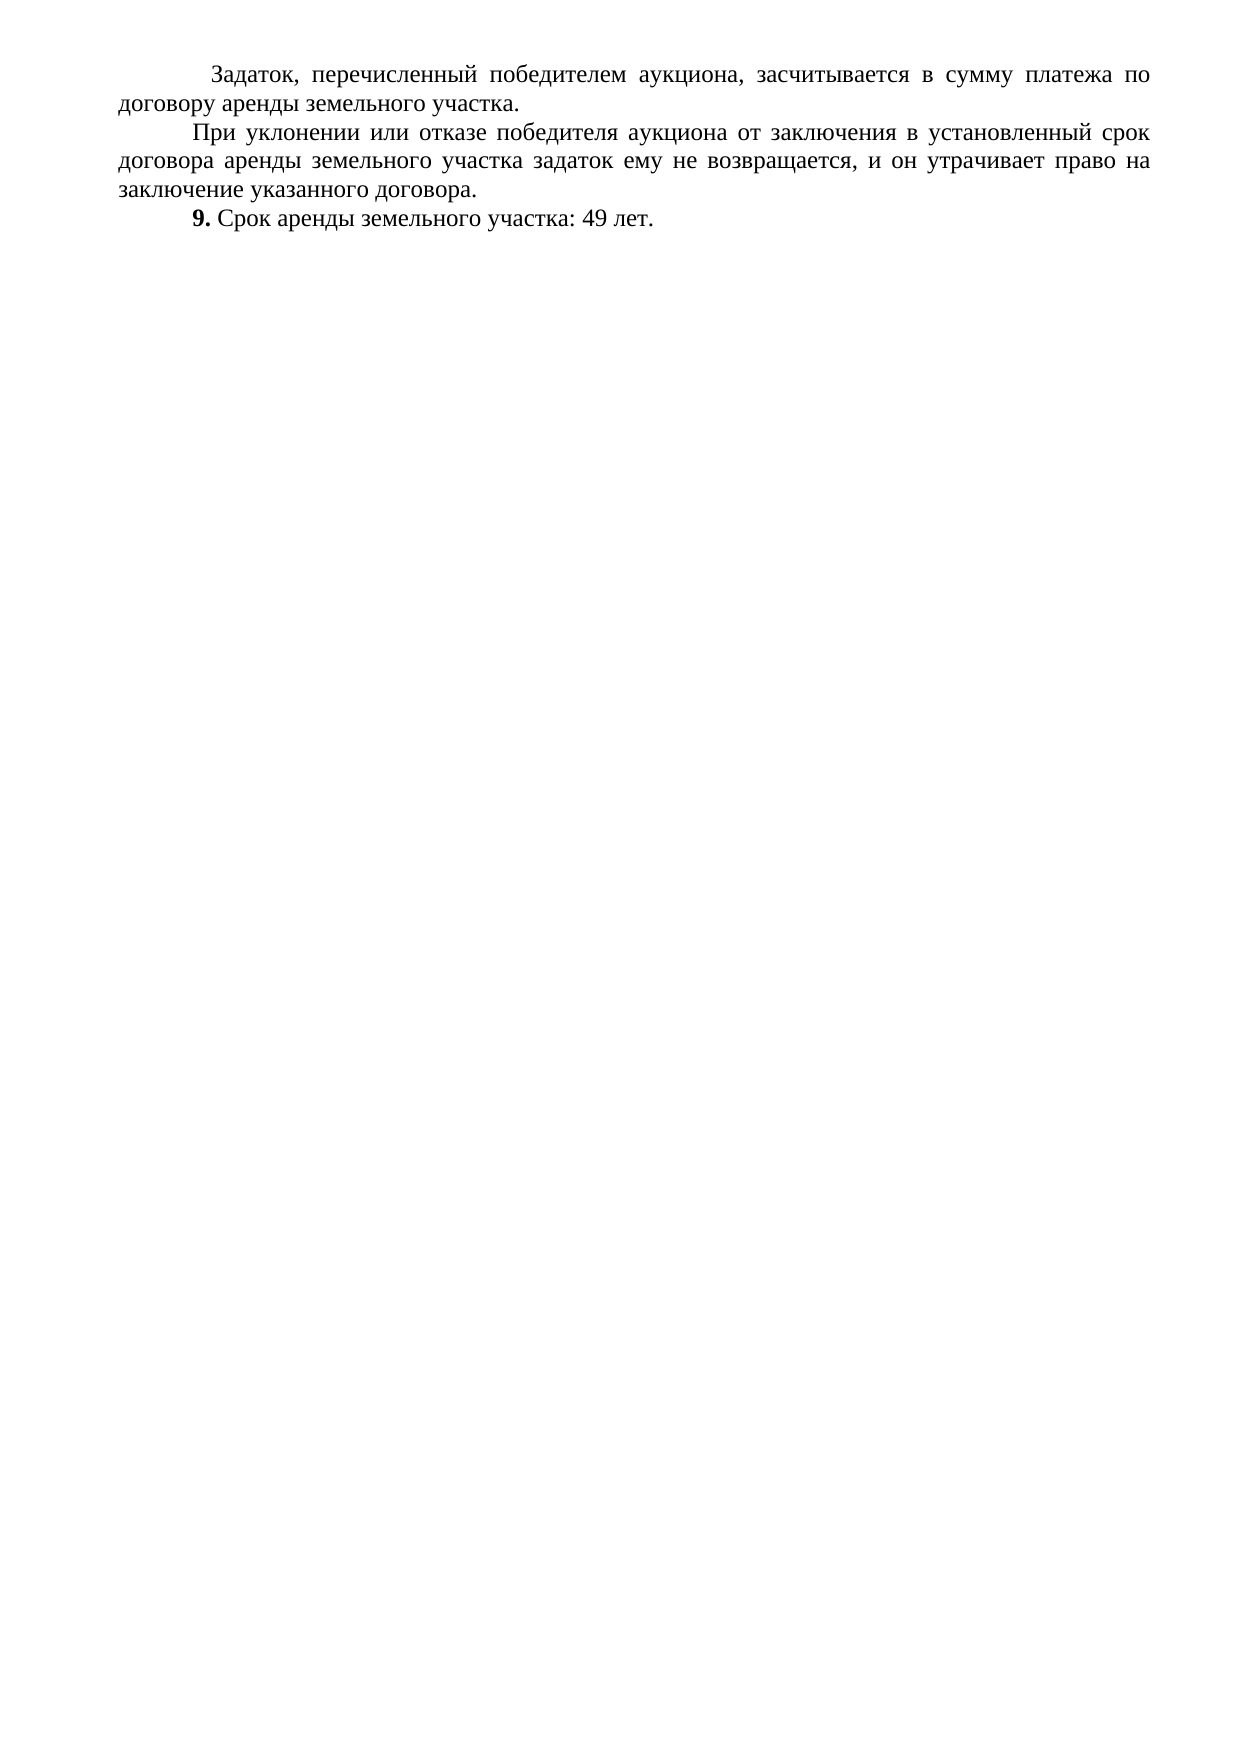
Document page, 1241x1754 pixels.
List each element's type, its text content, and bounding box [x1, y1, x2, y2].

text 9. Срок аренды земельного участка: 49 лет. [118, 203, 1152, 232]
text При уклонении или отказе победителя аукциона от заключения в установленный срок договора аренды земельного участка задаток ему не возвращается, и он утрачивает право на заключение указанного договора. [118, 117, 1152, 203]
text Задаток, перечисленный победителем аукциона, засчитывается в сумму платежа по договору аренды земельного участка. [118, 59, 1152, 117]
